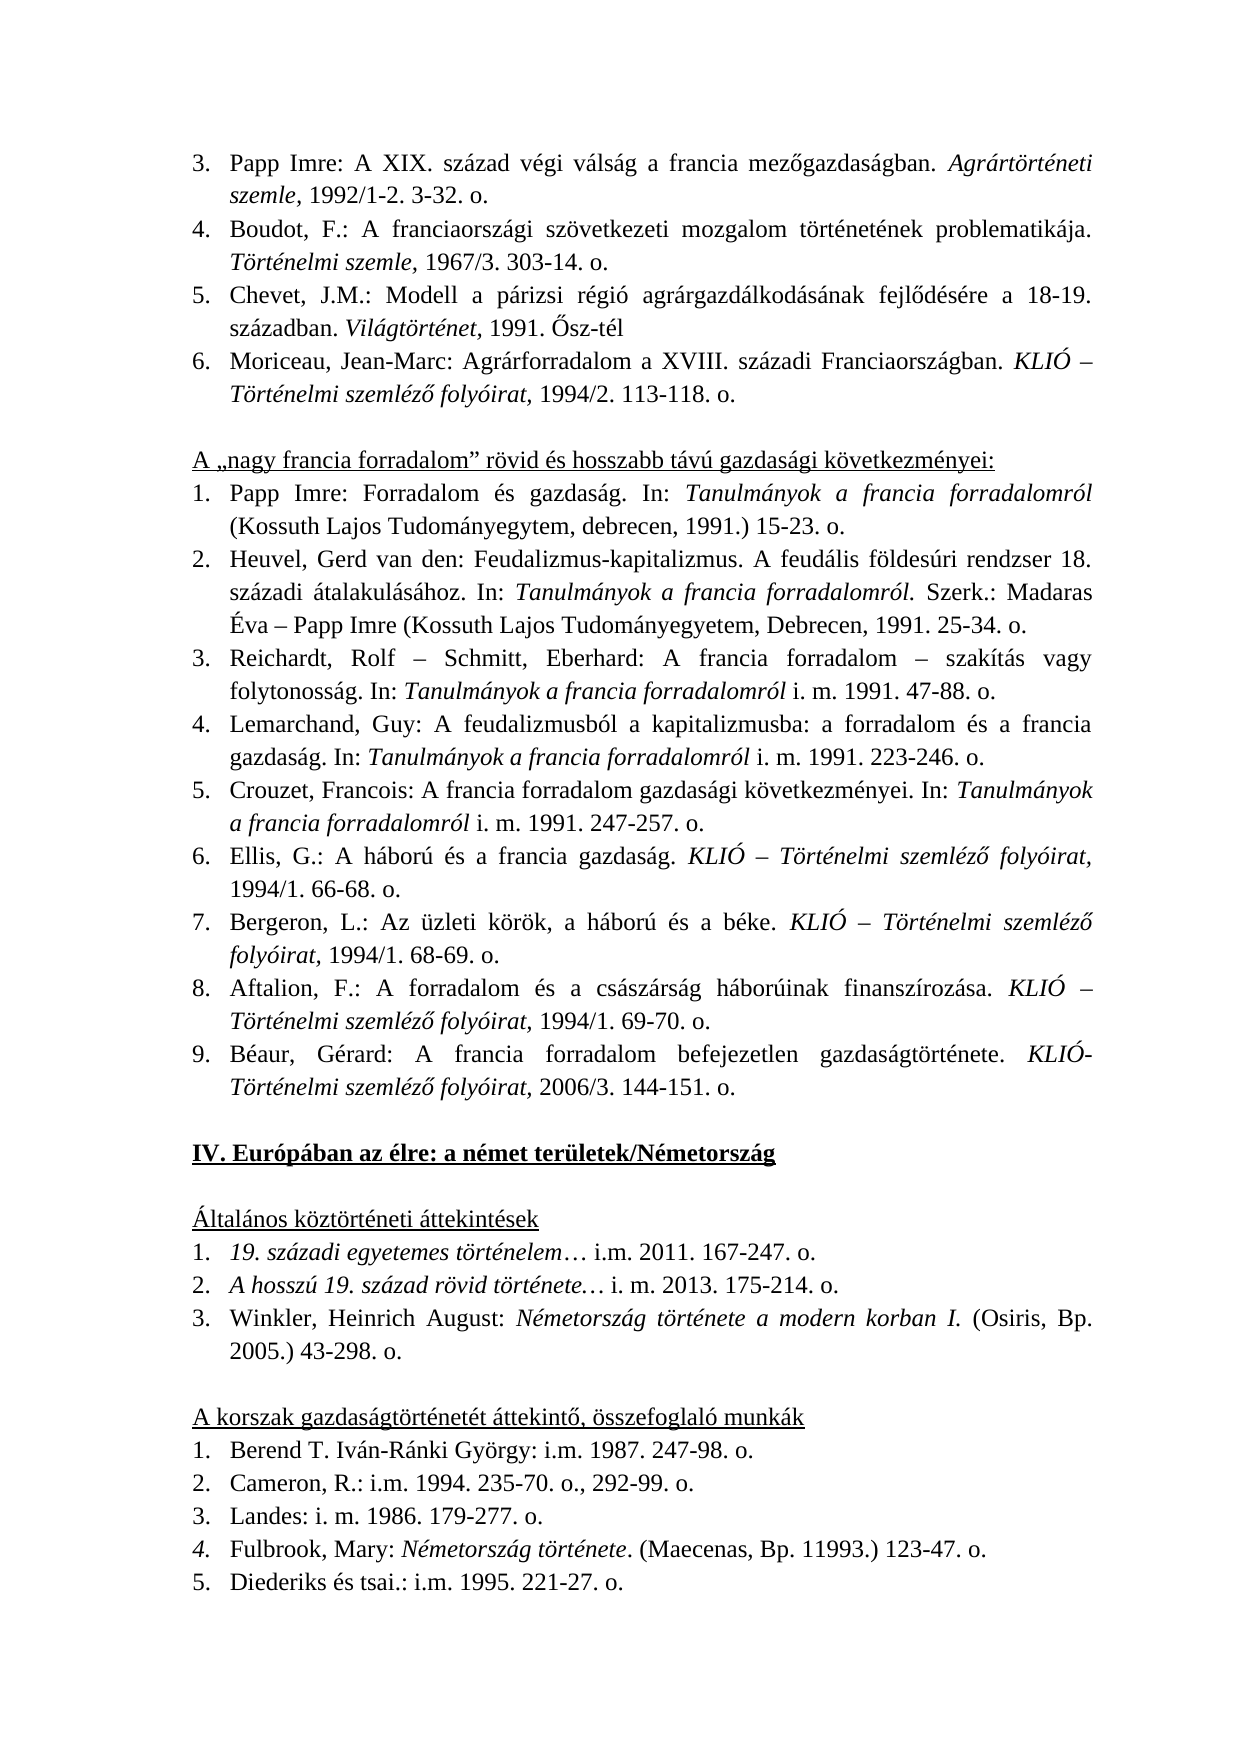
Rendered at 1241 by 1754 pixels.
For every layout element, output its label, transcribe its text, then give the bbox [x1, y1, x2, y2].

list 19. századi egyetemes történelem… i.m. 2011. 167-247. o. [192, 1237, 1093, 1266]
list Reichardt, Rolf – Schmitt, Eberhard: A francia forradalom – szakítás vagy folytonosság. In: Tanulmányok a francia forradalomról i. m. 1991. 47-88. o. [192, 643, 1093, 705]
list Fulbrook, Mary: Németország története. (Maecenas, Bp. 11993.) 123-47. o. [192, 1534, 1093, 1563]
list Cameron, R.: i.m. 1994. 235-70. o., 292-99. o. [192, 1468, 1093, 1497]
list Heuvel, Gerd van den: Feudalizmus-kapitalizmus. A feudális földesúri rendzser 18. századi átalakulásához. In: Tanulmányok a francia forradalomról. Szerk.: Madaras Éva – Papp Imre (Kossuth Lajos Tudományegyetem, Debrecen, 1991. 25-34. o. [192, 544, 1093, 639]
list Berend T. Iván-Ránki György: i.m. 1987. 247-98. o. [192, 1435, 1093, 1464]
list Ellis, G.: A háború és a francia gazdaság. KLIÓ – Történelmi szemléző folyóirat, 1994/1. 66-68. o. [192, 841, 1093, 903]
list Béaur, Gérard: A francia forradalom befejezetlen gazdaságtörténete. KLIÓ-Történelmi szemléző folyóirat, 2006/3. 144-151. o. [192, 1039, 1093, 1101]
list Moriceau, Jean-Marc: Agrárforradalom a XVIII. századi Franciaországban. KLIÓ – Történelmi szemléző folyóirat, 1994/2. 113-118. o. [192, 346, 1093, 407]
list Papp Imre: A XIX. század végi válság a francia mezőgazdaságban. Agrártörténeti szemle, 1992/1-2. 3-32. o. [192, 148, 1093, 209]
list Aftalion, F.: A forradalom és a császárság háborúinak finanszírozása. KLIÓ – Történelmi szemléző folyóirat, 1994/1. 69-70. o. [192, 973, 1093, 1035]
list Winkler, Heinrich August: Németország története a modern korban I. (Osiris, Bp. 2005.) 43-298. o. [192, 1303, 1093, 1365]
text IV. Európában az élre: a német területek/Németország [192, 1138, 1093, 1167]
list Lemarchand, Guy: A feudalizmusból a kapitalizmusba: a forradalom és a francia gazdaság. In: Tanulmányok a francia forradalomról i. m. 1991. 223-246. o. [192, 709, 1093, 771]
list Diederiks és tsai.: i.m. 1995. 221-27. o. [192, 1567, 1093, 1596]
list Landes: i. m. 1986. 179-277. o. [192, 1501, 1093, 1530]
list Crouzet, Francois: A francia forradalom gazdasági következményei. In: Tanulmányok a francia forradalomról i. m. 1991. 247-257. o. [192, 775, 1093, 837]
list A hosszú 19. század rövid története… i. m. 2013. 175-214. o. [192, 1270, 1093, 1299]
list Boudot, F.: A franciaországi szövetkezeti mozgalom történetének problematikája. Történelmi szemle, 1967/3. 303-14. o. [192, 214, 1093, 275]
text Általános köztörténeti áttekintések [192, 1204, 1093, 1233]
list Bergeron, L.: Az üzleti körök, a háború és a béke. KLIÓ – Történelmi szemléző folyóirat, 1994/1. 68-69. o. [192, 907, 1093, 969]
list Papp Imre: Forradalom és gazdaság. In: Tanulmányok a francia forradalomról (Kossuth Lajos Tudományegytem, debrecen, 1991.) 15-23. o. [192, 478, 1093, 539]
text A „nagy francia forradalom” rövid és hosszabb távú gazdasági következményei: [192, 445, 1093, 473]
list Chevet, J.M.: Modell a párizsi régió agrárgazdálkodásának fejlődésére a 18-19. században. Világtörténet, 1991. Ősz-tél [192, 280, 1093, 341]
text A korszak gazdaságtörténetét áttekintő, összefoglaló munkák [192, 1402, 1093, 1431]
